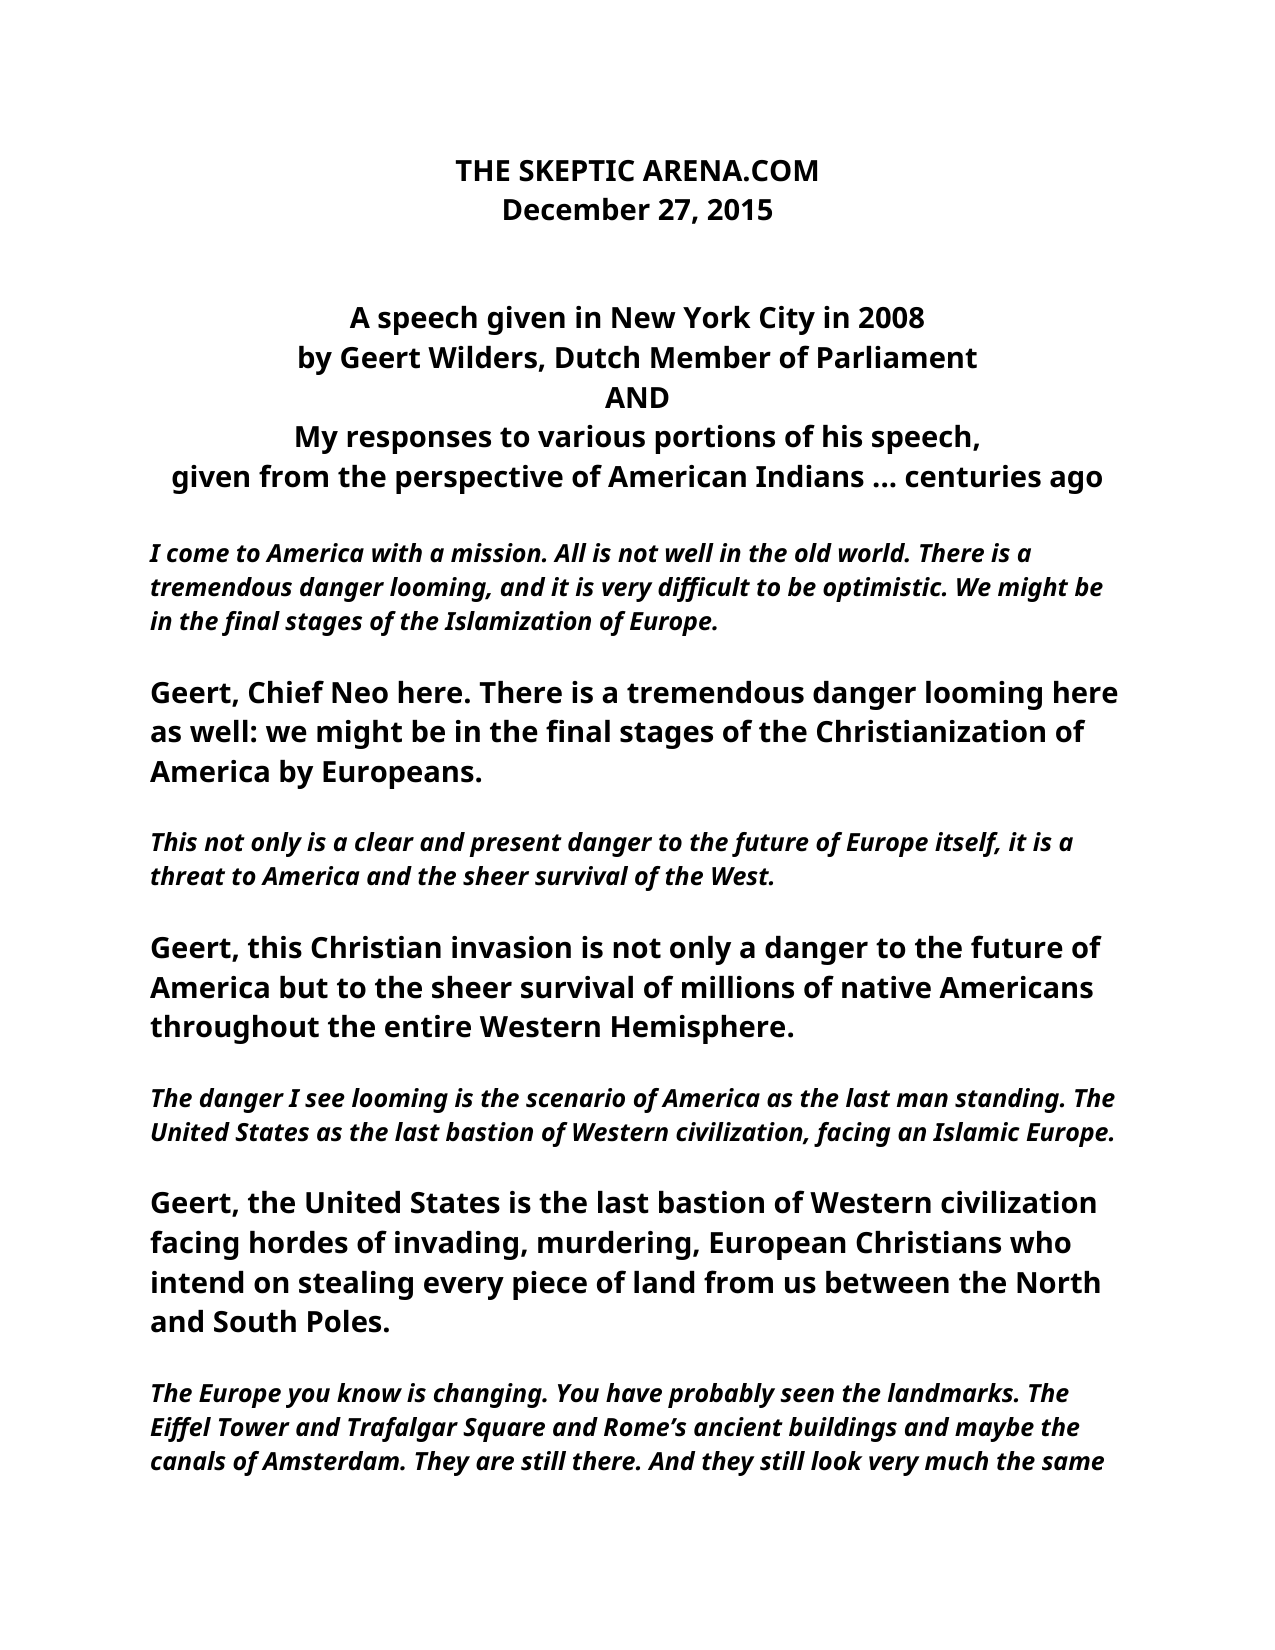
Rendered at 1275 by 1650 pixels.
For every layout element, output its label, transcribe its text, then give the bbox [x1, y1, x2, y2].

text A speech given in New York City in 2008 [150, 297, 1125, 337]
text Geert, this Christian invasion is not only a danger to the future of America but to the sheer survival of millions of native Americans throughout the entire Western Hemisphere. [150, 927, 1125, 1046]
text AND [150, 377, 1125, 417]
text Geert, Chief Neo here. There is a tremendous danger looming here as well: we might be in the final stages of the Christianization of America by Europeans. [150, 672, 1125, 791]
text My responses to various portions of his speech, [150, 417, 1125, 456]
text I come to America with a mission. All is not well in the old world. There is a tremendous danger looming, and it is very difficult to be optimistic. We might be in the final stages of the Islamization of Europe. [150, 536, 1125, 638]
text The danger I see looming is the scenario of America as the last man standing. The United States as the last bastion of Western civilization, facing an Islamic Europe. [150, 1080, 1125, 1148]
text given from the perspective of American Indians ... centuries ago [150, 456, 1125, 496]
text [150, 1375, 1125, 1477]
text THE SKEPTIC ARENA.COM [150, 150, 1125, 190]
text by Geert Wilders, Dutch Member of Parliament [150, 337, 1125, 377]
text Geert, the United States is the last bastion of Western civilization facing hordes of invading, murdering, European Christians who intend on stealing every piece of land from us between the North and South Poles. [150, 1182, 1125, 1341]
text December 27, 2015 [150, 190, 1125, 229]
text This not only is a clear and present danger to the future of Europe itself, it is a threat to America and the sheer survival of the West. [150, 825, 1125, 893]
